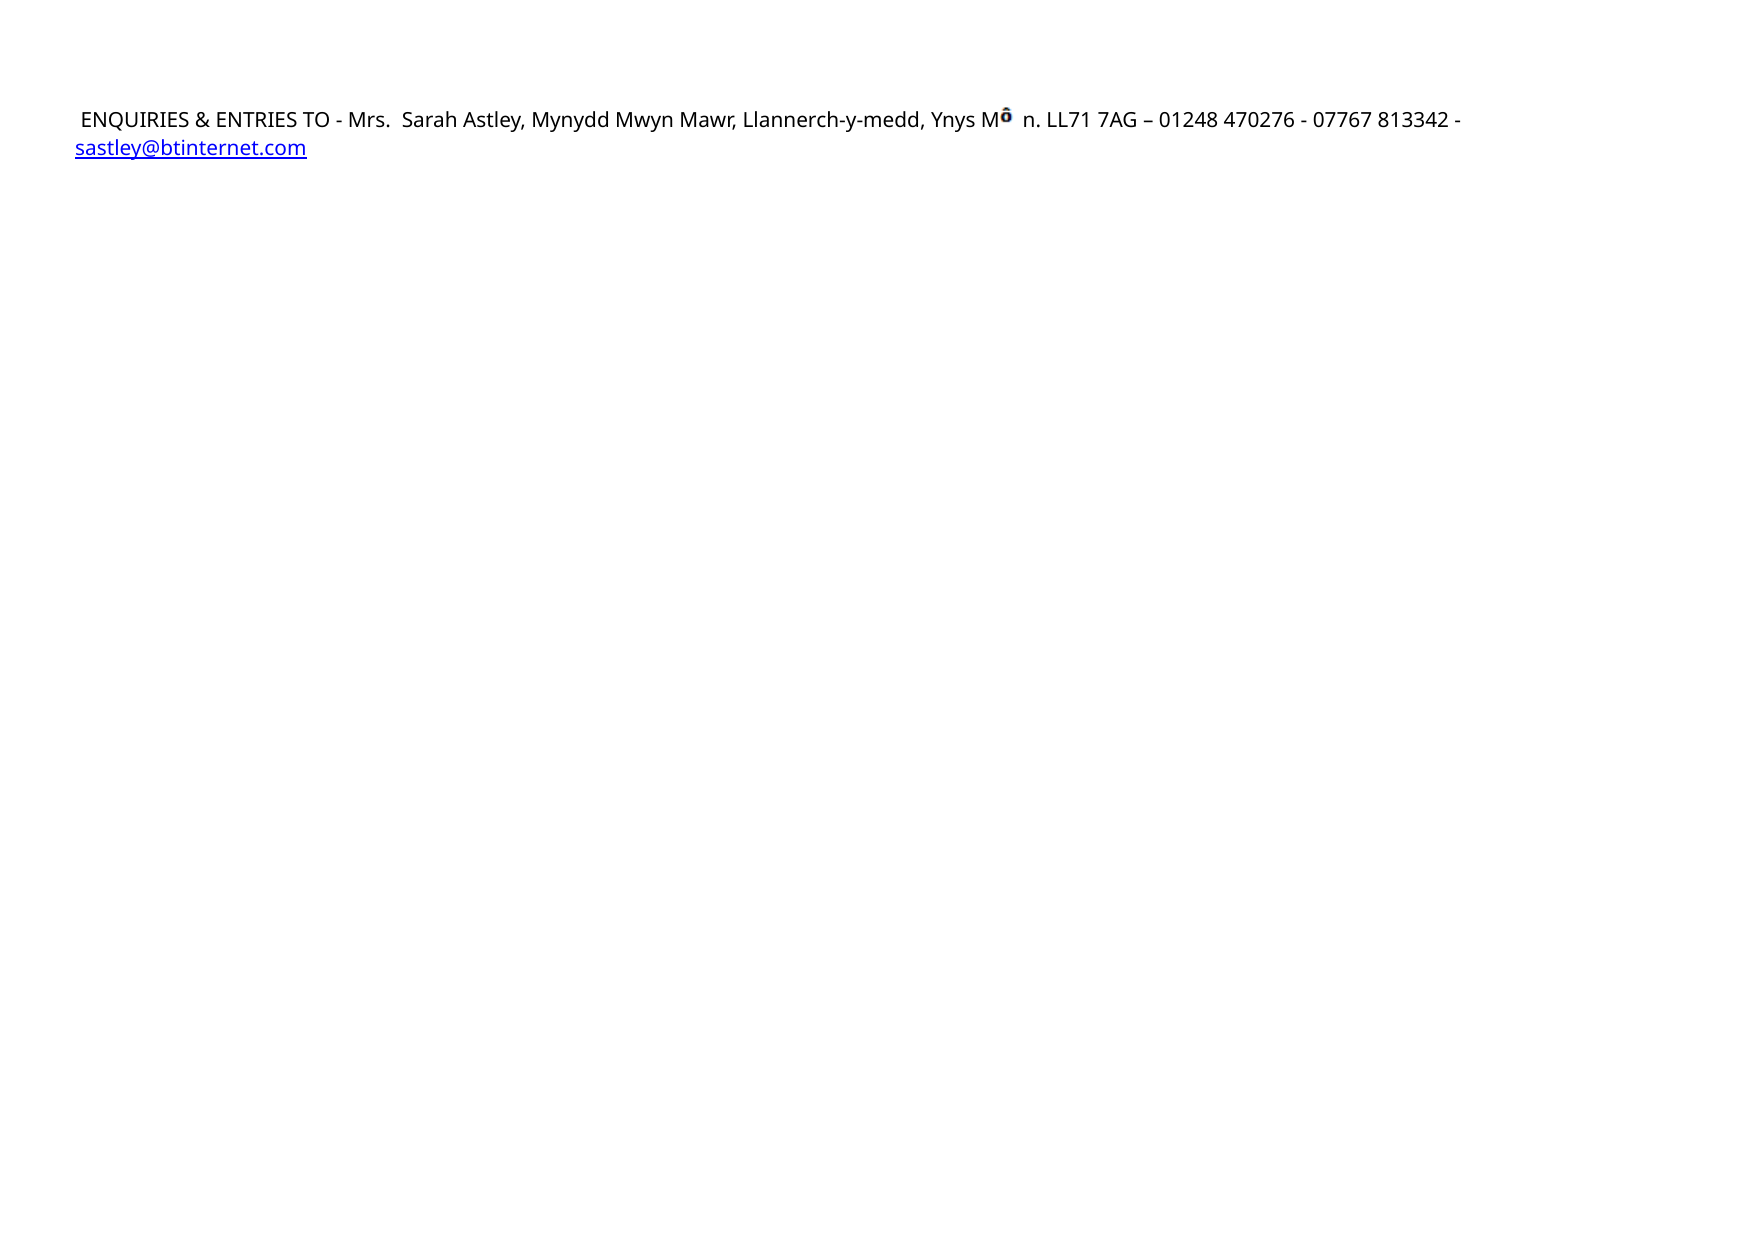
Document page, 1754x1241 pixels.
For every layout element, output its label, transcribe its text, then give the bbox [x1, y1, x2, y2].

picture [1000, 103, 1023, 127]
text ENQUIRIES & ENTRIES TO - Mrs. Sarah Astley, Mynydd Mwyn Mawr, Llannerch-y-medd, Ynys Mn. LL71 7AG – 01248 470276 - 07767 813342 - sastley@btinternet.com [75, 103, 1679, 162]
